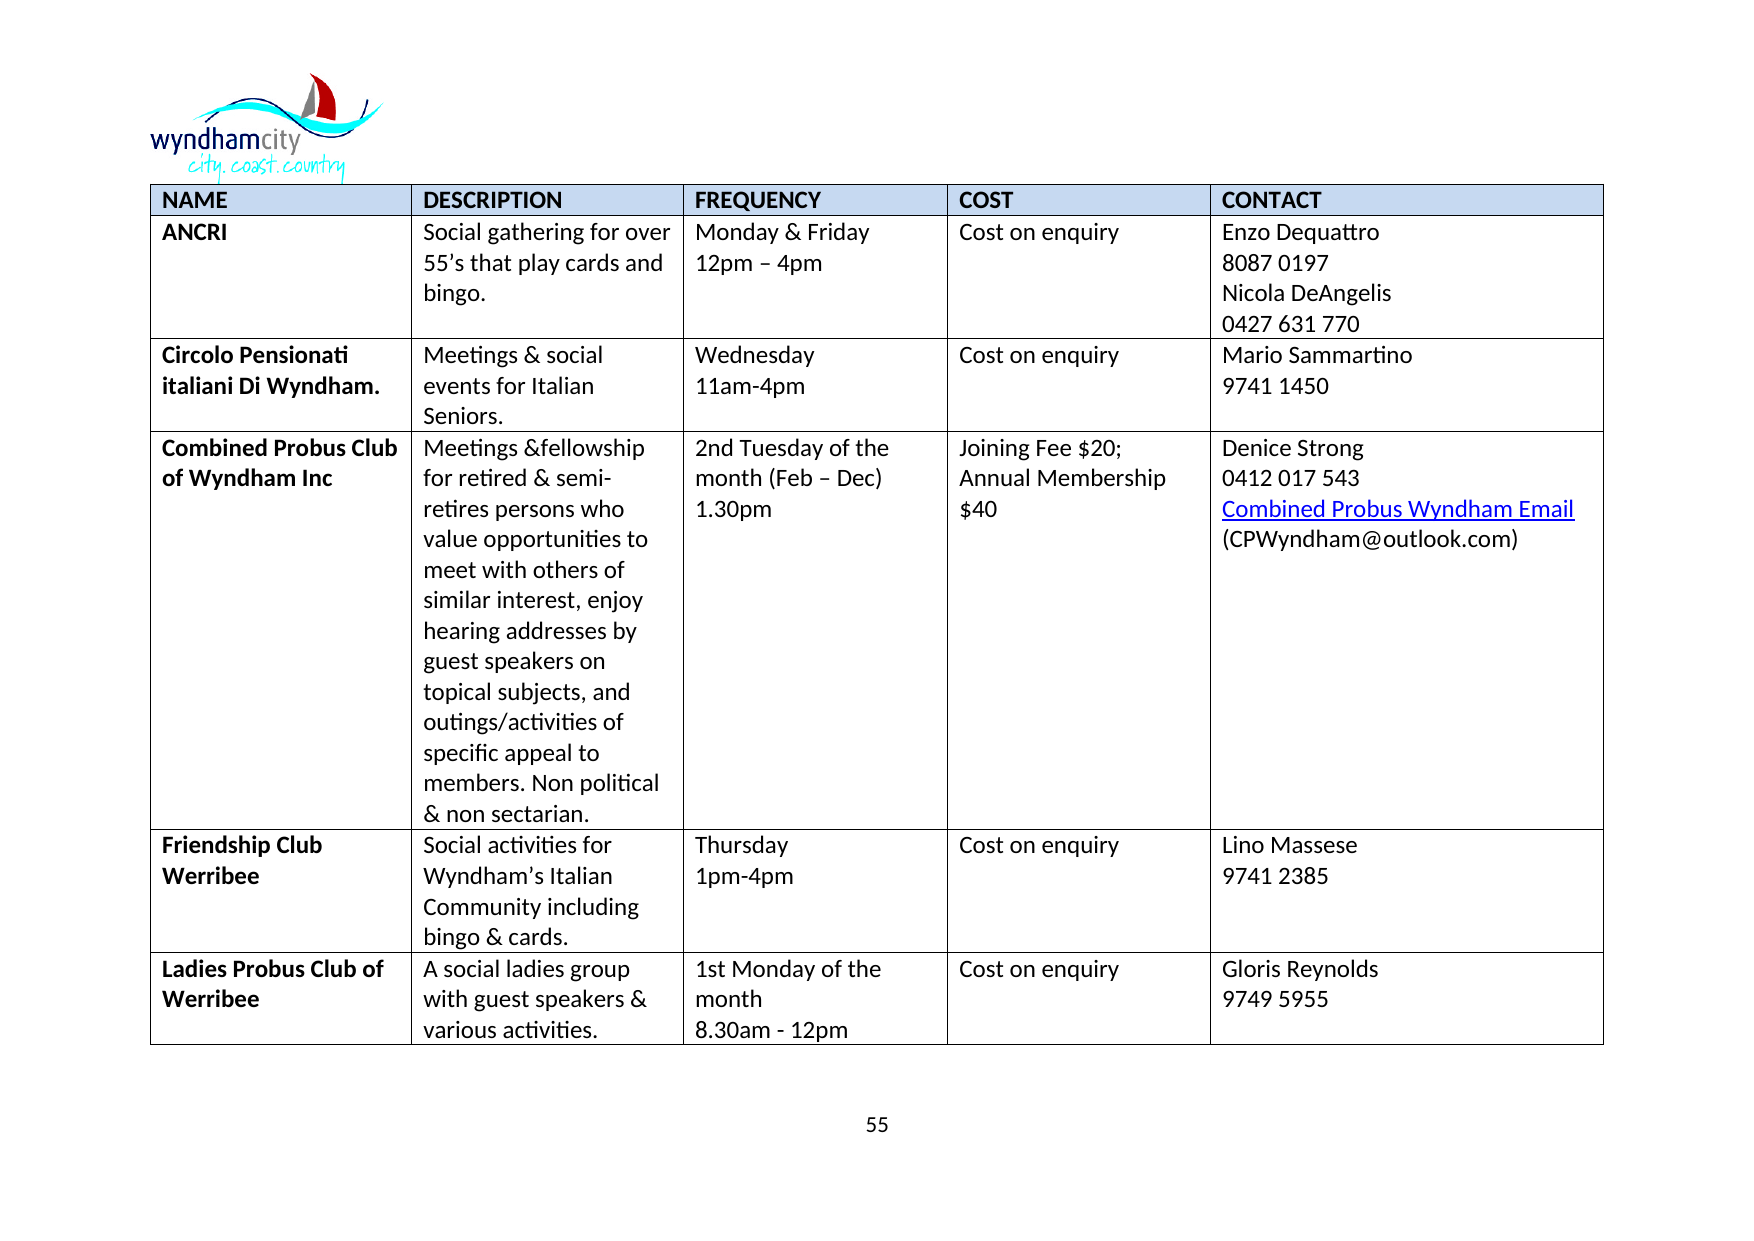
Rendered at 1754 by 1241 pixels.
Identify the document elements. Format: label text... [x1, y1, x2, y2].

table_cell Cost on enquiry [948, 216, 1210, 338]
table_cell 1st Monday of the month 8.30am - 12pm [684, 953, 947, 1044]
table_cell Gloris Reynolds 9749 5955 [1211, 953, 1603, 1044]
table_cell Wednesday 11am-4pm [684, 339, 947, 431]
table_cell Social gathering for over 55’s that play cards and bingo. [412, 216, 683, 338]
table_cell Social activities for Wyndham’s Italian Community including bingo & cards. [412, 830, 683, 952]
table_cell Circolo Pensionati italiani Di Wyndham. [151, 339, 411, 431]
table_cell Enzo Dequattro 8087 0197 Nicola DeAngelis 0427 631 770 [1211, 216, 1603, 338]
table_cell Meetings & social events for Italian Seniors. [412, 339, 683, 431]
table_header NAME [151, 185, 411, 215]
table_cell Cost on enquiry [948, 339, 1210, 431]
table_cell Meetings &fellowship for retired & semi-retires persons who value opportunities to meet with others of similar interest, enjoy hearing addresses by guest speakers on topical subjects, and outings/activities of specific appeal to members. Non political & non sectarian. [412, 432, 683, 829]
table_cell ANCRI [151, 216, 411, 338]
table_header FREQUENCY [684, 185, 947, 215]
table_cell 2nd Tuesday of the month (Feb – Dec) 1.30pm [684, 432, 947, 829]
table_header DESCRIPTION [412, 185, 683, 215]
table_cell Mario Sammartino 9741 1450 [1211, 339, 1603, 431]
picture [150, 73, 384, 184]
table_cell Ladies Probus Club of Werribee [151, 953, 411, 1044]
table_cell Thursday 1pm-4pm [684, 830, 947, 952]
table_cell Monday & Friday 12pm – 4pm [684, 216, 947, 338]
table_header COST [948, 185, 1210, 215]
table_cell Friendship Club Werribee [151, 830, 411, 952]
table_cell A social ladies group with guest speakers & various activities. [412, 953, 683, 1044]
table_header CONTACT [1211, 185, 1603, 215]
table_cell Combined Probus Club of Wyndham Inc [151, 432, 411, 829]
table_cell Cost on enquiry [948, 830, 1210, 952]
table_cell Cost on enquiry [948, 953, 1210, 1044]
table_cell Joining Fee $20; Annual Membership $40 [948, 432, 1210, 829]
table_cell Lino Massese 9741 2385 [1211, 830, 1603, 952]
table_cell Denice Strong 0412 017 543 Combined Probus Wyndham Email (CPWyndham@outlook.com) [1211, 432, 1603, 829]
